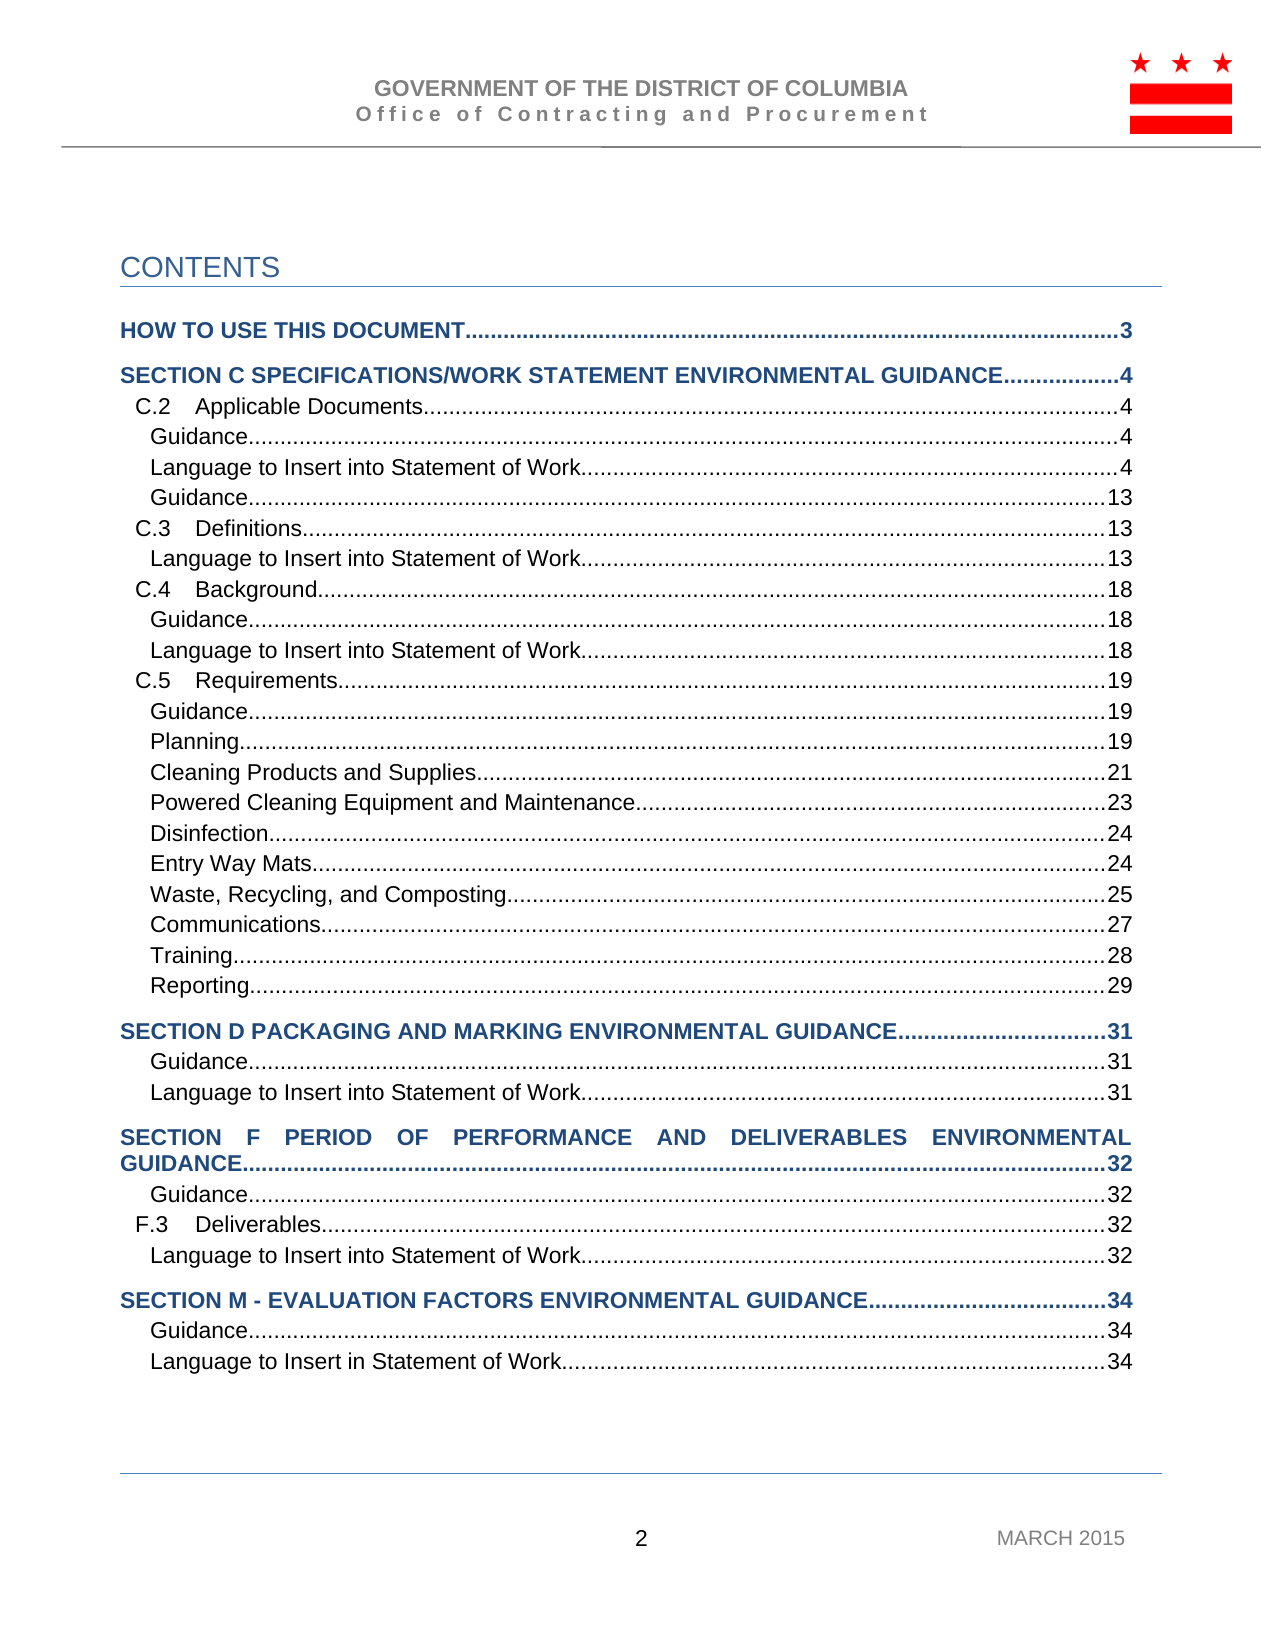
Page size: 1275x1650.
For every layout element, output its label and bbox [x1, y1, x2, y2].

picture [1130, 52, 1232, 134]
